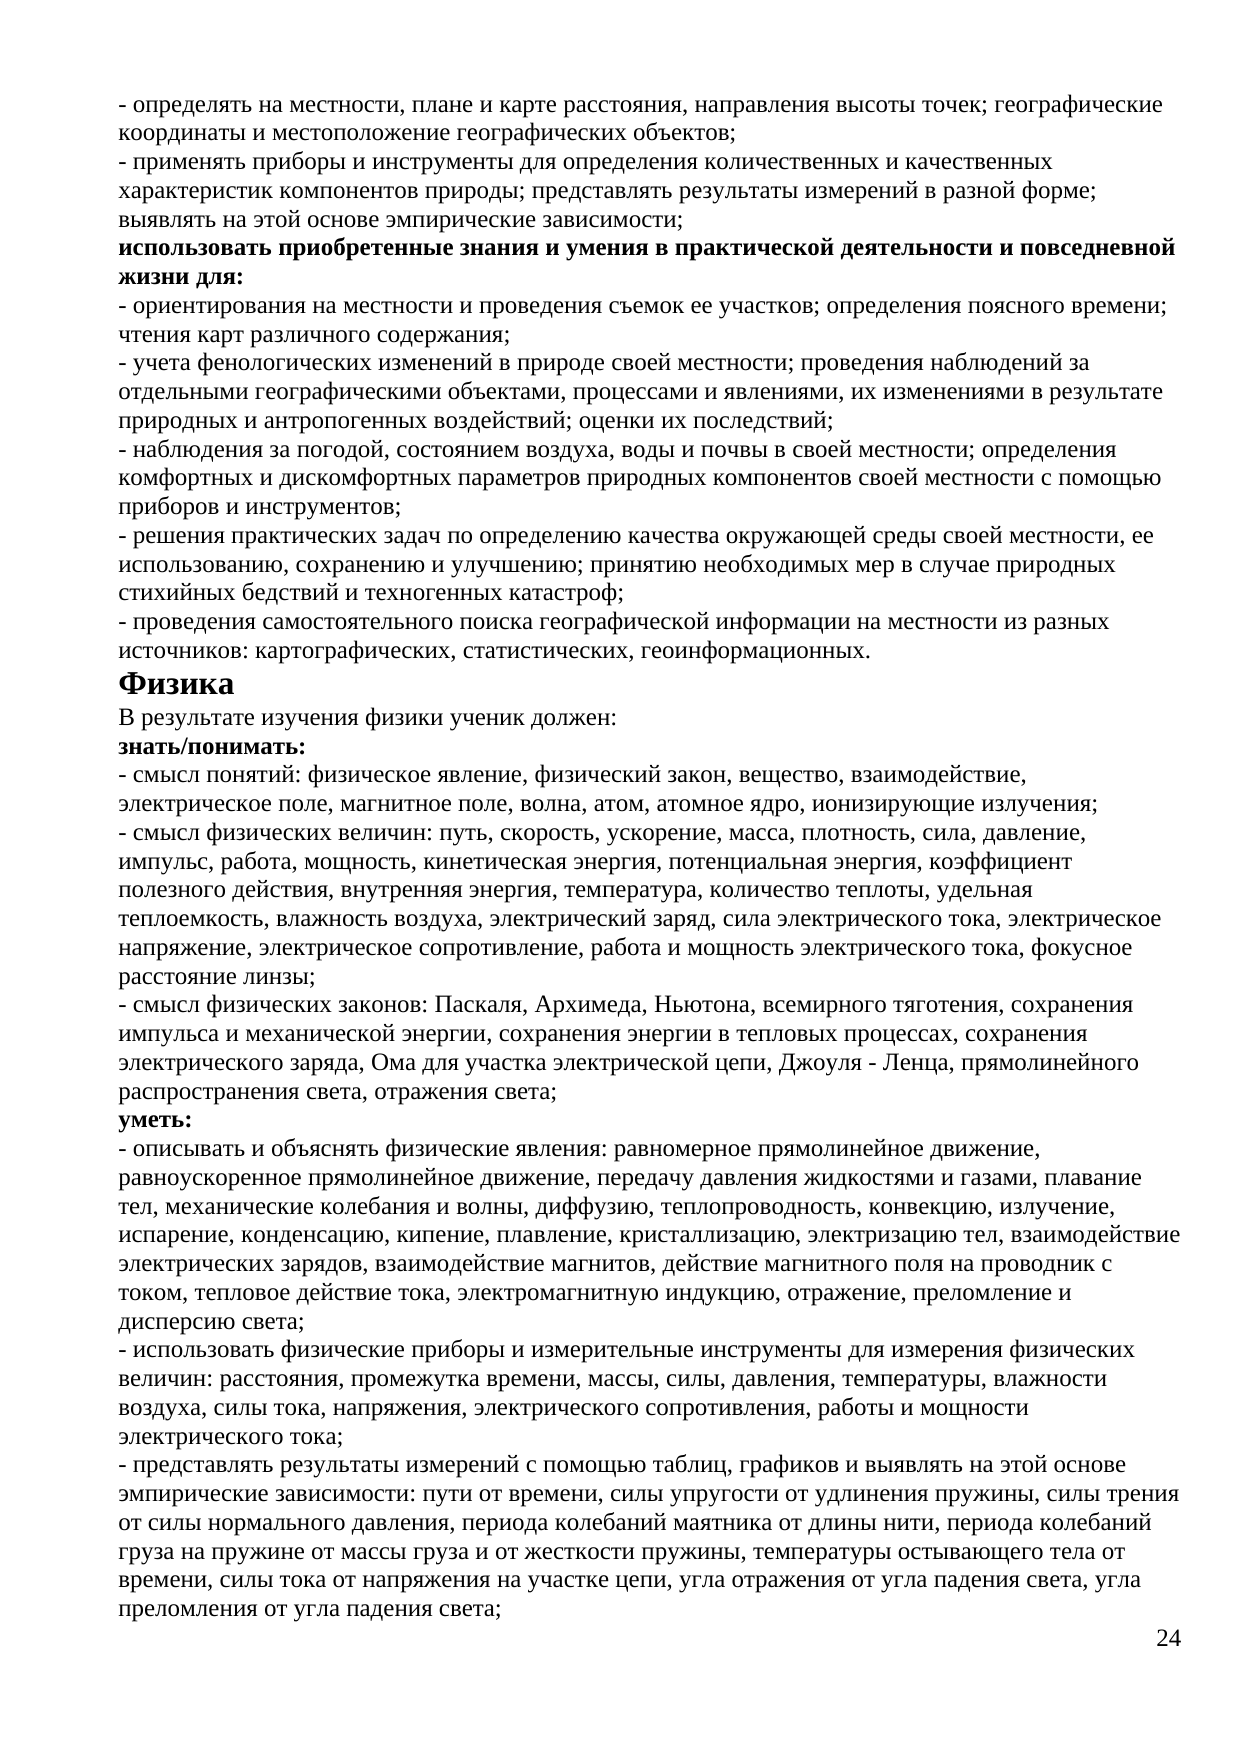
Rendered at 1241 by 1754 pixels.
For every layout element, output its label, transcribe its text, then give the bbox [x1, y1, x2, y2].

text знать/понимать: [118, 731, 1181, 759]
text Физика [118, 664, 1181, 702]
text - наблюдения за погодой, состоянием воздуха, воды и почвы в своей местности; определения комфортных и дискомфортных параметров природных компонентов своей местности с помощью приборов и инструментов; [118, 434, 1181, 520]
text - описывать и объяснять физические явления: равномерное прямолинейное движение, равноускоренное прямолинейное движение, передачу давления жидкостями и газами, плавание тел, механические колебания и волны, диффузию, теплопроводность, конвекцию, излучение, испарение, конденсацию, кипение, плавление, кристаллизацию, электризацию тел, взаимодействие электрических зарядов, взаимодействие магнитов, действие магнитного поля на проводник с током, тепловое действие тока, электромагнитную индукцию, отражение, преломление и дисперсию света; [118, 1133, 1181, 1334]
text - определять на местности, плане и карте расстояния, направления высоты точек; географические координаты и местоположение географических объектов; [118, 89, 1181, 146]
text - учета фенологических изменений в природе своей местности; проведения наблюдений за отдельными географическими объектами, процессами и явлениями, их изменениями в результате природных и антропогенных воздействий; оценки их последствий; [118, 347, 1181, 434]
text - решения практических задач по определению качества окружающей среды своей местности, ее использованию, сохранению и улучшению; принятию необходимых мер в случае природных стихийных бедствий и техногенных катастроф; [118, 520, 1181, 606]
text использовать приобретенные знания и умения в практической деятельности и повседневной жизни для: [118, 232, 1181, 290]
text - применять приборы и инструменты для определения количественных и качественных характеристик компонентов природы; представлять результаты измерений в разной форме; выявлять на этой основе эмпирические зависимости; [118, 146, 1181, 232]
text уметь: [118, 1104, 1181, 1133]
text - проведения самостоятельного поиска географической информации на местности из разных источников: картографических, статистических, геоинформационных. [118, 606, 1181, 664]
text - использовать физические приборы и измерительные инструменты для измерения физических величин: расстояния, промежутка времени, массы, силы, давления, температуры, влажности воздуха, силы тока, напряжения, электрического сопротивления, работы и мощности электрического тока; [118, 1334, 1181, 1449]
text - ориентирования на местности и проведения съемок ее участков; определения поясного времени; чтения карт различного содержания; [118, 290, 1181, 347]
text - смысл понятий: физическое явление, физический закон, вещество, взаимодействие, электрическое поле, магнитное поле, волна, атом, атомное ядро, ионизирующие излучения; [118, 759, 1181, 817]
text - представлять результаты измерений с помощью таблиц, графиков и выявлять на этой основе эмпирические зависимости: пути от времени, силы упругости от удлинения пружины, силы трения от силы нормального давления, периода колебаний маятника от длины нити, периода колебаний груза на пружине от массы груза и от жесткости пружины, температуры остывающего тела от времени, силы тока от напряжения на участке цепи, угла отражения от угла падения света, угла преломления от угла падения света; [118, 1449, 1181, 1622]
text В результате изучения физики ученик должен: [118, 702, 1181, 731]
text - смысл физических величин: путь, скорость, ускорение, масса, плотность, сила, давление, импульс, работа, мощность, кинетическая энергия, потенциальная энергия, коэффициент полезного действия, внутренняя энергия, температура, количество теплоты, удельная теплоемкость, влажность воздуха, электрический заряд, сила электрического тока, электрическое напряжение, электрическое сопротивление, работа и мощность электрического тока, фокусное расстояние линзы; [118, 817, 1181, 989]
text - смысл физических законов: Паскаля, Архимеда, Ньютона, всемирного тяготения, сохранения импульса и механической энергии, сохранения энергии в тепловых процессах, сохранения электрического заряда, Ома для участка электрической цепи, Джоуля - Ленца, прямолинейного распространения света, отражения света; [118, 989, 1181, 1104]
